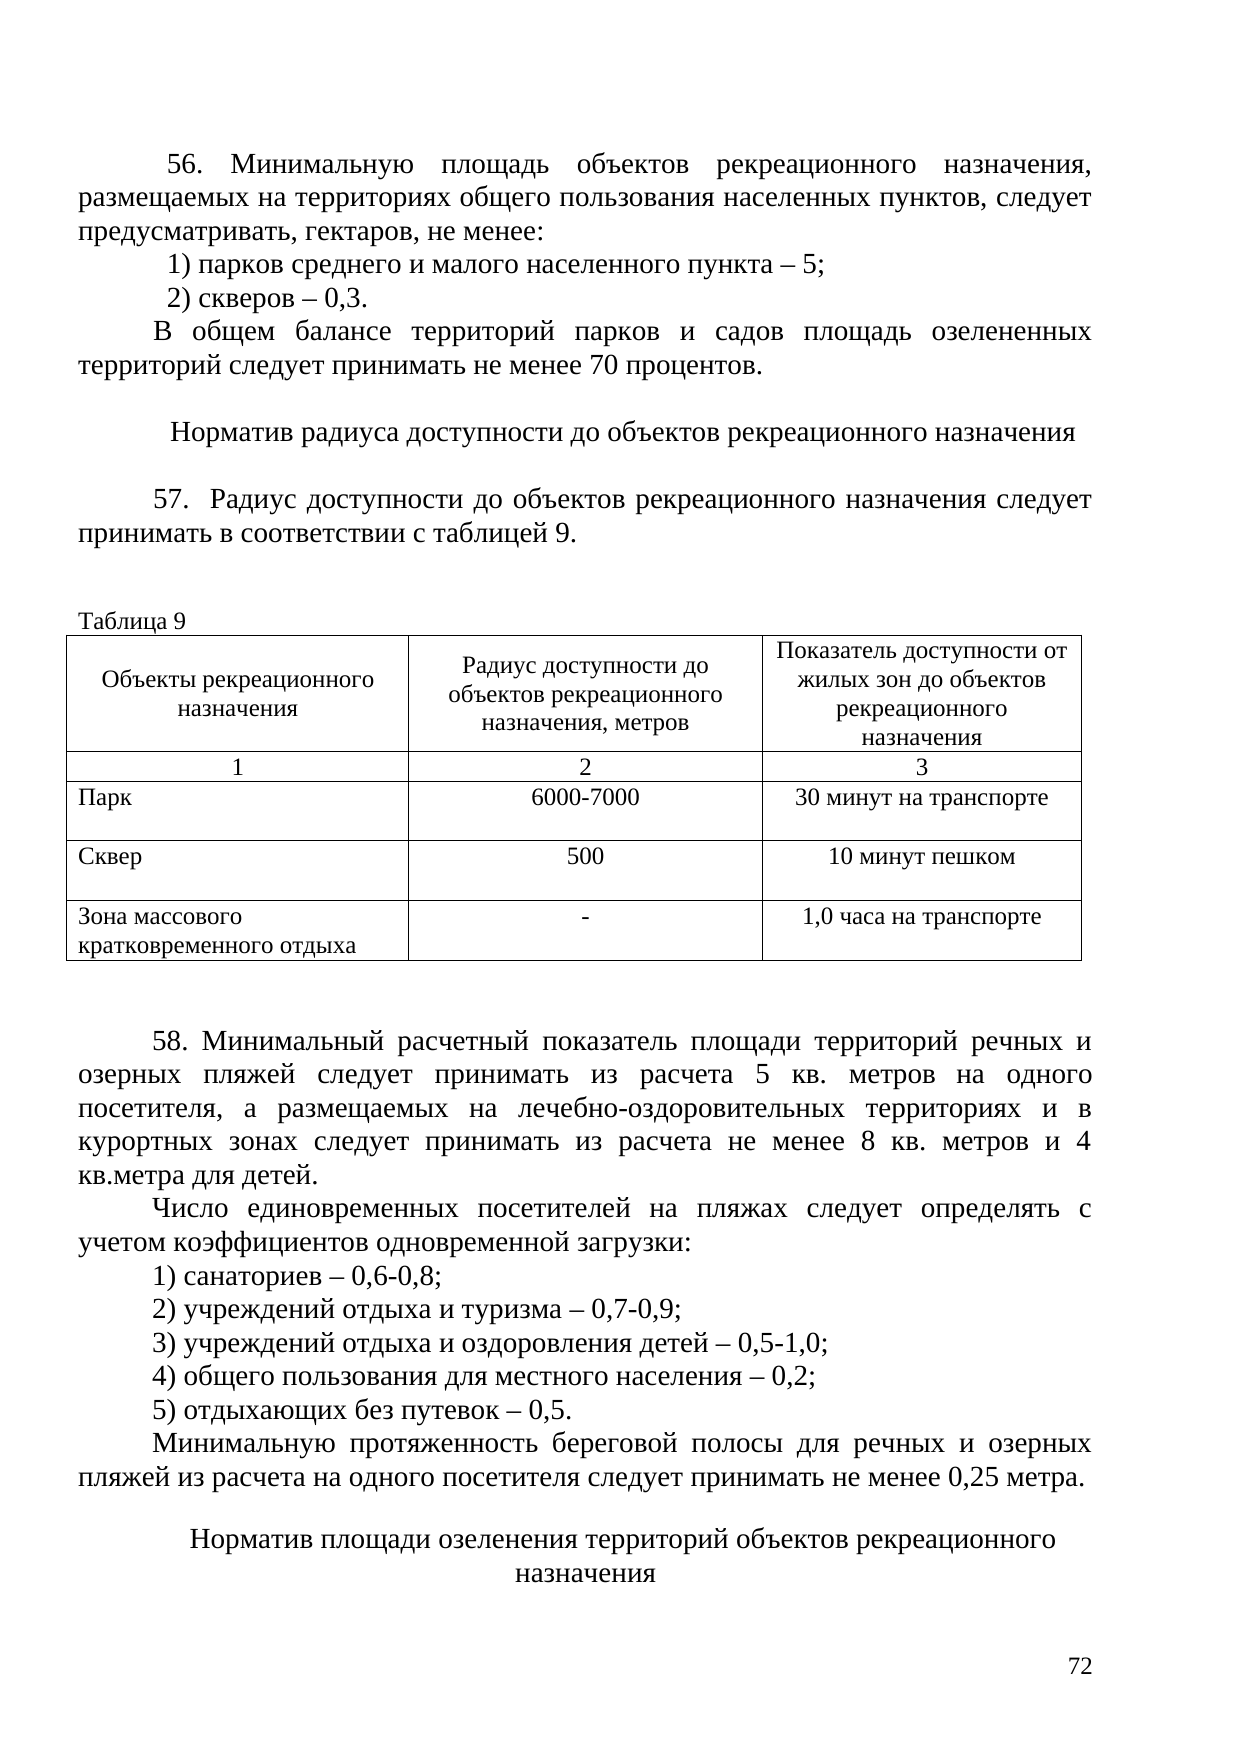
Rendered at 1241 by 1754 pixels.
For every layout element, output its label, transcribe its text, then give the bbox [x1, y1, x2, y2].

text 1) парков среднего и малого населенного пункта – 5; [78, 246, 1093, 280]
text 56. Минимальную площадь объектов рекреационного назначения, размещаемых на территориях общего пользования населенных пунктов, следует предусматривать, гектаров, не менее: [78, 146, 1093, 246]
text В общем балансе территорий парков и садов площадь озелененных территорий следует принимать не менее 70 процентов. [78, 313, 1093, 381]
text Таблица 9 [78, 606, 1093, 634]
table_cell - [409, 901, 762, 959]
text 58. Минимальный расчетный показатель площади территорий речных и озерных пляжей следует принимать из расчета на одного посетителя, а размещаемых на лечебно-оздоровительных территориях и в курортных зонах следует принимать из расчета не менее и 4 кв.метра для детей. [78, 1023, 1093, 1191]
table_cell 3 [763, 752, 1081, 781]
text Норматив площади озеленения территорий объектов рекреационного назначения [78, 1521, 1093, 1588]
table_cell 6000-7000 [409, 782, 762, 840]
text 1) санаториев – 0,6-0,8; [78, 1258, 1093, 1291]
table_cell 1 [67, 752, 408, 781]
table_header Показатель доступности от жилых зон до объектов рекреационного назначения [763, 636, 1081, 751]
table_cell 10 минут пешком [763, 841, 1081, 900]
table_cell Сквер [67, 841, 408, 900]
text Число единовременных посетителей на пляжах следует определять с учетом коэффициентов одновременной загрузки: [78, 1191, 1093, 1258]
table_cell 1,0 часа на транспорте [763, 901, 1081, 959]
text 5) отдыхающих без путевок – 0,5. [78, 1392, 1093, 1425]
table_cell Парк [67, 782, 408, 840]
text 3) учреждений отдыха и оздоровления детей – 0,5-1,0; [78, 1325, 1093, 1358]
table_cell 2 [409, 752, 762, 781]
table_cell 30 минут на транспорте [763, 782, 1081, 840]
text 4) общего пользования для местного населения – 0,2; [78, 1358, 1093, 1392]
table_header Радиус доступности до объектов рекреационного назначения, метров [409, 636, 762, 751]
text 2) скверов – 0,3. [78, 280, 1093, 313]
text 57. Радиус доступности до объектов рекреационного назначения следует принимать в соответствии с таблицей 9. [78, 481, 1093, 548]
text 2) учреждений отдыха и туризма – 0,7-0,9; [78, 1291, 1093, 1325]
text Норматив радиуса доступности до объектов рекреационного назначения [78, 414, 1093, 448]
text Минимальную протяженность береговой полосы для речных и озерных пляжей из расчета на одного посетителя следует принимать не менее . [78, 1425, 1093, 1492]
table_cell 500 [409, 841, 762, 900]
table_cell Зона массового кратковременного отдыха [67, 901, 408, 959]
table_header Объекты рекреационного назначения [67, 636, 408, 751]
